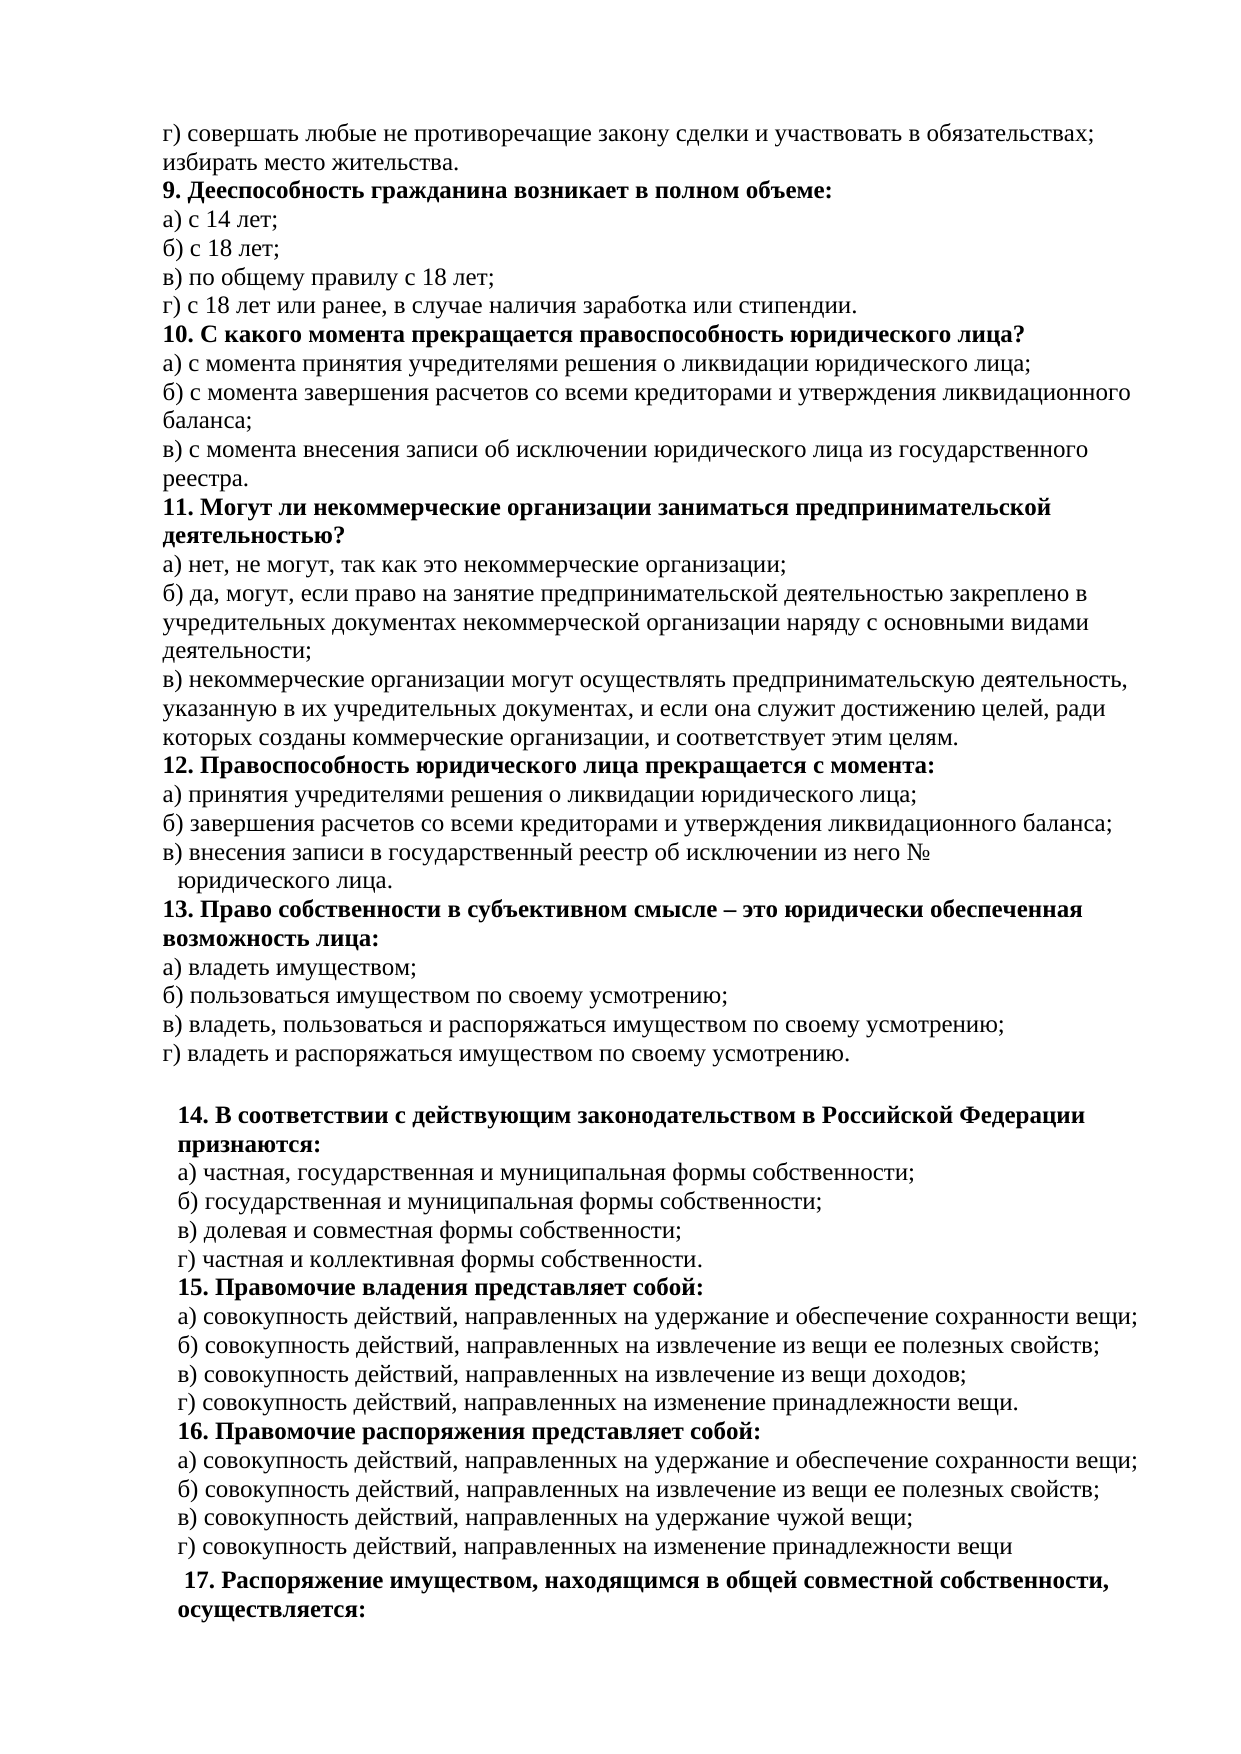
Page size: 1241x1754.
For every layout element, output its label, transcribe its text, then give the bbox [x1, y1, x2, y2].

text 14. В соответствии с действующим законодательством в Российской Федерации признаются: а) частная, государственная и муниципальная формы собственности; б) государственная и муниципальная формы собственности; в) долевая и совместная формы собственности; г) частная и коллективная формы собственности. 15. Правомочие владения представляет собой: а) совокупность действий, направленных на удержание и обеспечение сохранности вещи; б) совокупность действий, направленных на извлечение из вещи ее полезных свойств; в) совокупность действий, направленных на извлечение из вещи доходов; г) совокупность действий, направленных на изменение принадлежности вещи. 16. Правомочие распоряжения представляет собой: а) совокупность действий, направленных на удержание и обеспечение сохранности вещи; б) совокупность действий, направленных на извлечение из вещи ее полезных свойств; в) совокупность действий, направленных на удержание чужой вещи; г) совокупность действий, направленных на изменение принадлежности вещи [177, 1100, 1152, 1560]
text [162, 118, 1152, 866]
text 13. Право собственности в субъективном смысле – это юридически обеспеченная возможность лица: а) владеть имуществом; б) пользоваться имуществом по своему усмотрению; в) владеть, пользоваться и распоряжаться имуществом по своему усмотрению; г) владеть и распоряжаться имуществом по своему усмотрению. [162, 894, 1152, 1095]
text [177, 1565, 1152, 1623]
text юридического лица. [162, 866, 1152, 894]
